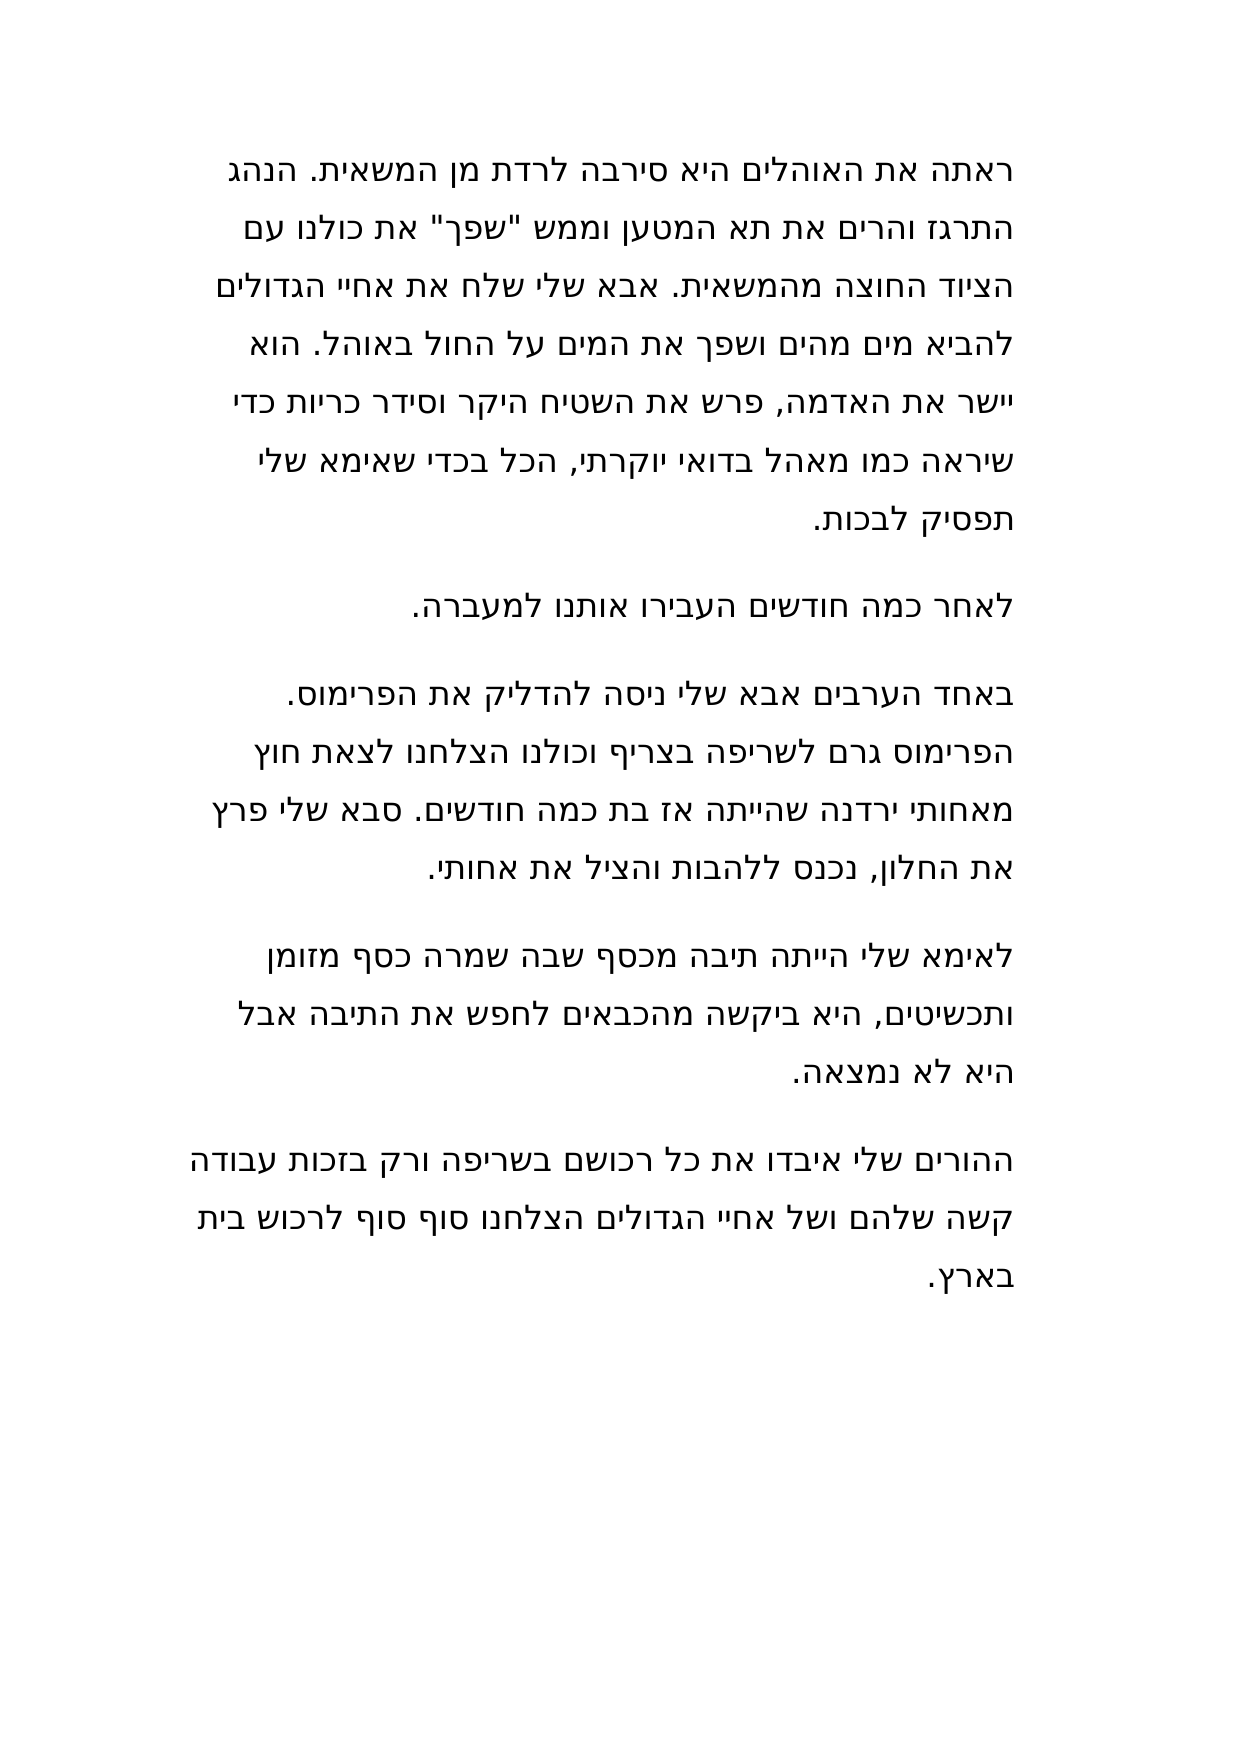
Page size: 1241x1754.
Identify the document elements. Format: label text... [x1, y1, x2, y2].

text באחד הערבים אבא שלי ניסה להדליק את הפרימוס. הפרימוס גרם לשריפה בצריף וכולנו הצלחנו לצאת חוץ מאחותי ירדנה שהייתה אז בת כמה חודשים. סבא שלי פרץ את החלון, נכנס ללהבות והציל את אחותי. [187, 674, 1015, 888]
text לאחר כמה חודשים העבירו אותנו למעברה. [187, 587, 1015, 626]
text ההורים שלי איבדו את כל רכושם בשריפה ורק בזכות עבודה קשה שלהם ושל אחיי הגדולים הצלחנו סוף סוף לרכוש בית בארץ. [187, 1140, 1015, 1295]
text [187, 150, 1015, 538]
text לאימא שלי הייתה תיבה מכסף שבה שמרה כסף מזומן ותכשיטים, היא ביקשה מהכבאים לחפש את התיבה אבל היא לא נמצאה. [187, 936, 1015, 1092]
